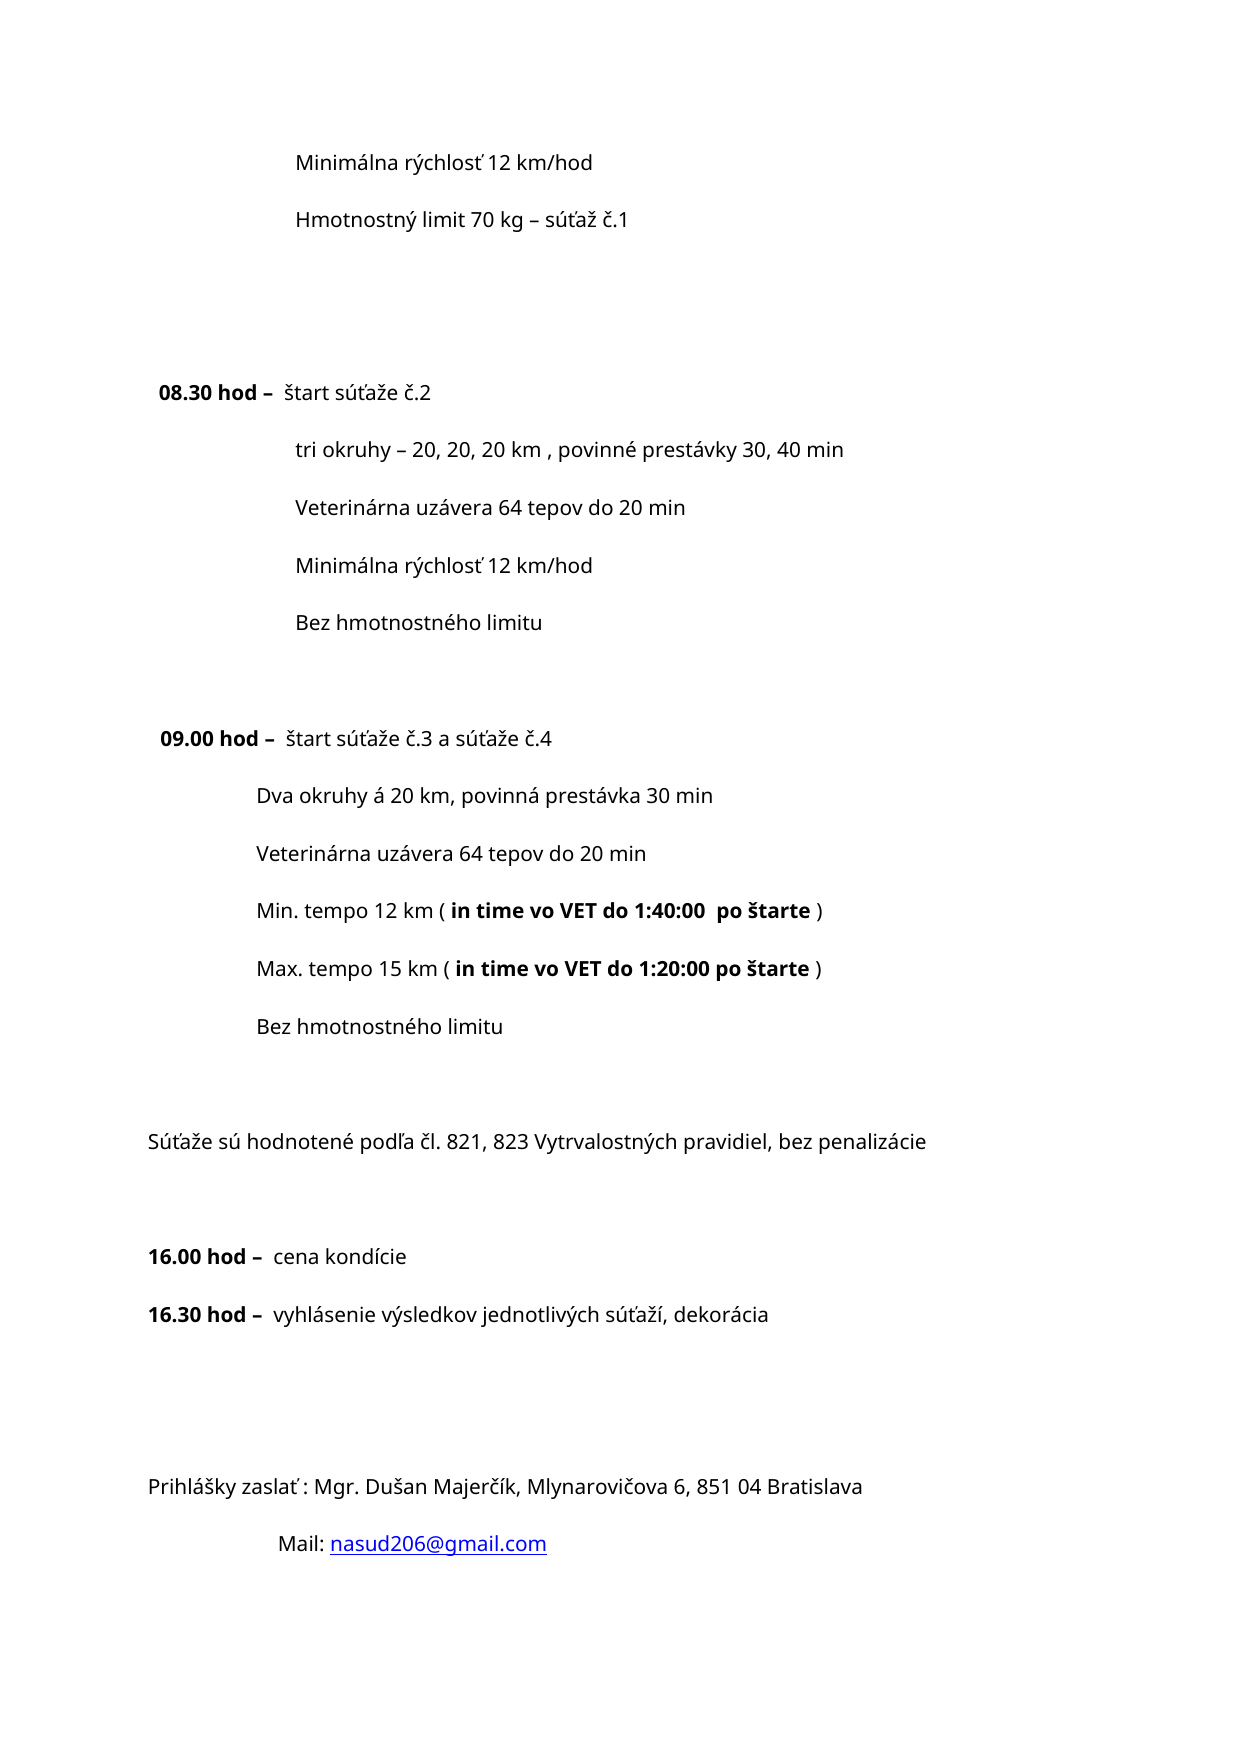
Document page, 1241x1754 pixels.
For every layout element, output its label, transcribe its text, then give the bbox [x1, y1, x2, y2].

text 16.30 hod – vyhlásenie výsledkov jednotlivých súťaží, dekorácia [148, 1300, 1093, 1385]
text Veterinárna uzávera 64 tepov do 20 min [148, 839, 1093, 867]
text Súťaže sú hodnotené podľa čl. 821, 823 Vytrvalostných pravidiel, bez penalizácie [148, 1127, 1093, 1155]
text Bez hmotnostného limitu [221, 608, 1093, 637]
text Bez hmotnostného limitu [148, 1012, 1093, 1040]
text Veterinárna uzávera 64 tepov do 20 min [221, 493, 1093, 522]
text Prihlášky zaslať : Mgr. Dušan Majerčík, Mlynarovičova 6, 851 04 Bratislava [148, 1472, 1093, 1500]
text Minimálna rýchlosť 12 km/hod [221, 148, 1093, 176]
text Hmotnostný limit 70 kg – súťaž č.1 [221, 205, 1093, 234]
text Max. tempo 15 km ( in time vo VET do 1:20:00 po štarte ) [148, 954, 1093, 983]
text 08.30 hod – štart súťaže č.2 [148, 378, 1093, 406]
text Minimálna rýchlosť 12 km/hod [221, 551, 1093, 579]
text 16.00 hod – cena kondície [148, 1242, 1093, 1271]
text 09.00 hod – štart súťaže č.3 a súťaže č.4 [148, 724, 1093, 752]
text Mail: nasud206@gmail.com [148, 1529, 1093, 1558]
text Dva okruhy á 20 km, povinná prestávka 30 min [148, 781, 1093, 810]
text Min. tempo 12 km ( in time vo VET do 1:40:00 po štarte ) [148, 897, 1093, 925]
text tri okruhy – 20, 20, 20 km , povinné prestávky 30, 40 min [221, 436, 1093, 464]
